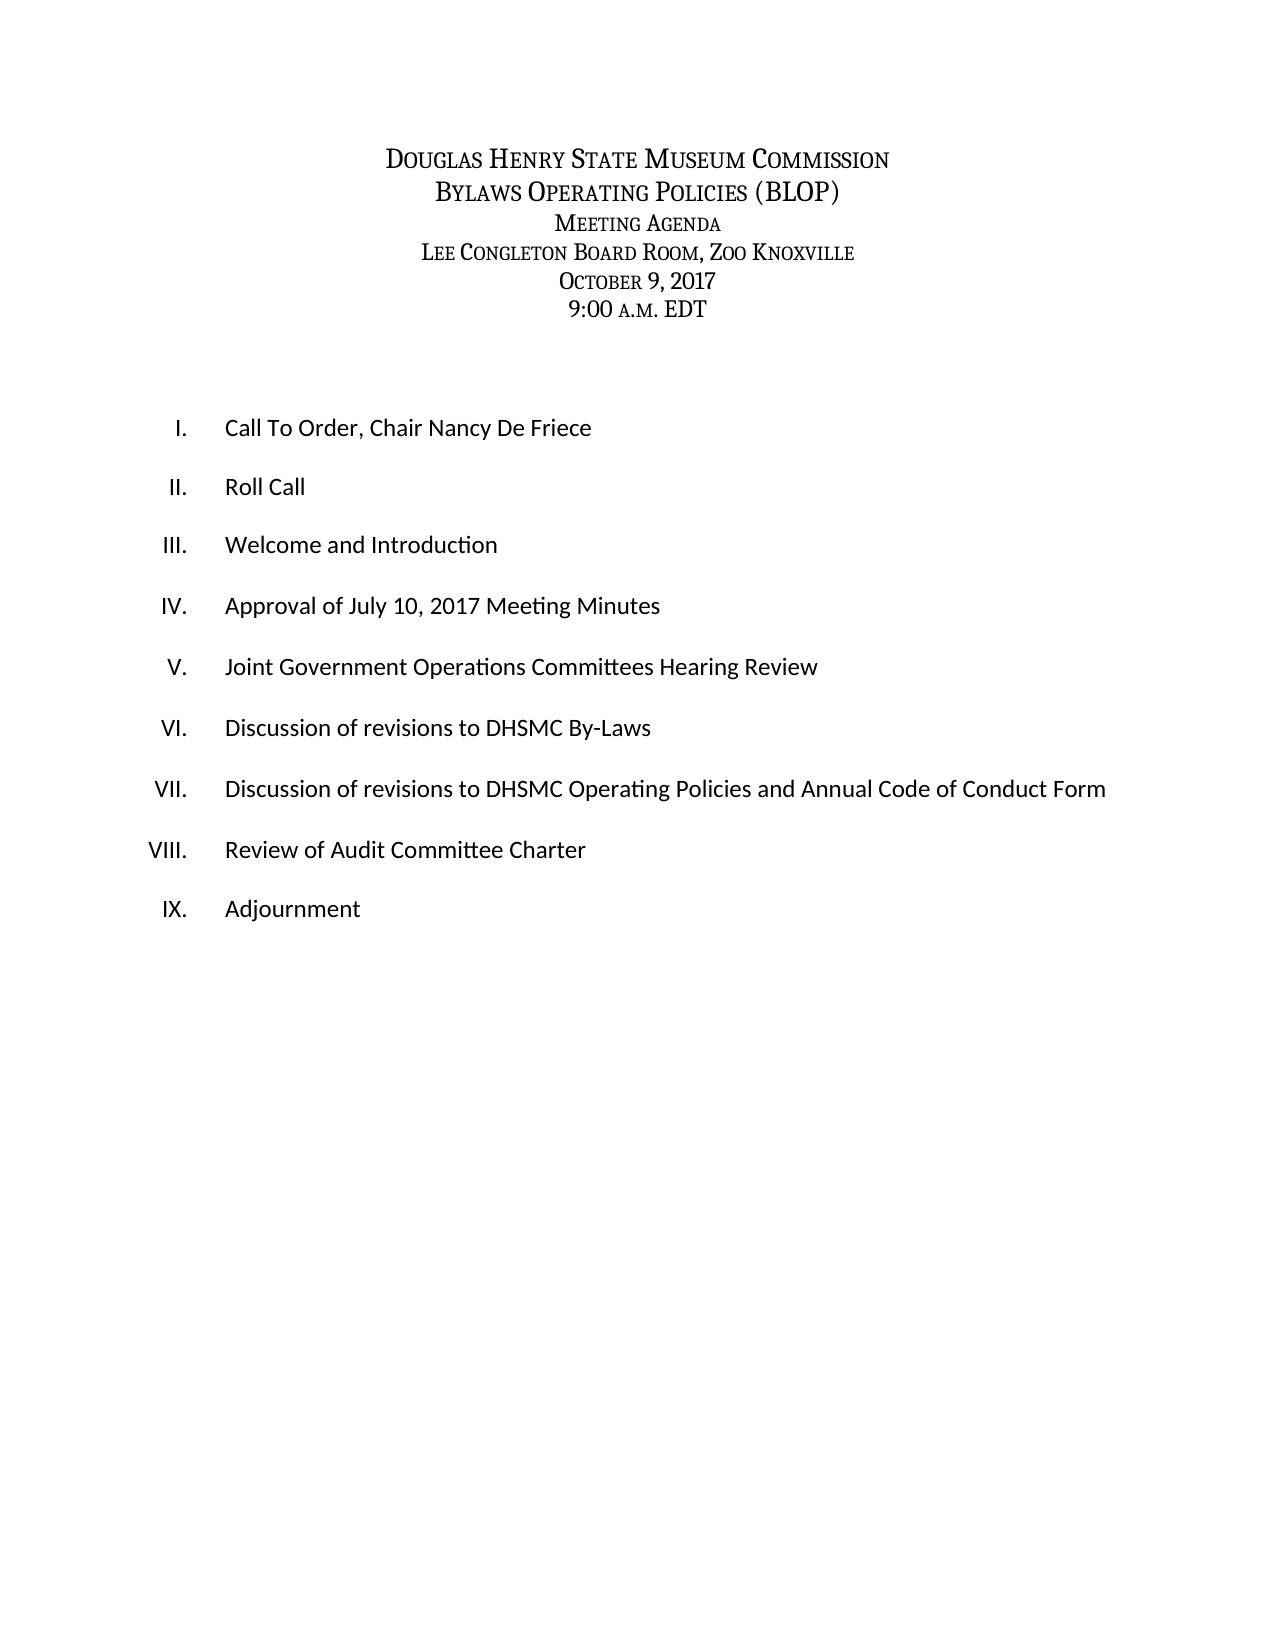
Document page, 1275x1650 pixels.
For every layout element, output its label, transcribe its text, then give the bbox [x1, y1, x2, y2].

list Review of Audit Committee Charter [187, 834, 1125, 865]
list Discussion of revisions to DHSMC Operating Policies and Annual Code of Conduct Form [187, 773, 1125, 804]
list Roll Call [187, 471, 1125, 501]
list Approval of July 10, 2017 Meeting Minutes [187, 590, 1125, 621]
text October 9, 2017 [150, 267, 1125, 295]
list Welcome and Introduction [187, 529, 1125, 560]
list Call To Order, Chair Nancy De Friece [187, 412, 1125, 443]
text Meeting Agenda [150, 209, 1125, 238]
list Discussion of revisions to DHSMC By-Laws [187, 712, 1125, 743]
text Lee Congleton Board Room, Zoo Knoxville [150, 238, 1125, 267]
text Bylaws Operating Policies (BLOP) [150, 176, 1125, 209]
text Douglas Henry State Museum Commission [150, 142, 1125, 176]
list Joint Government Operations Committees Hearing Review [187, 651, 1125, 682]
text 9:00 a.m. EDT [150, 295, 1125, 324]
list Adjournment [187, 893, 1125, 923]
